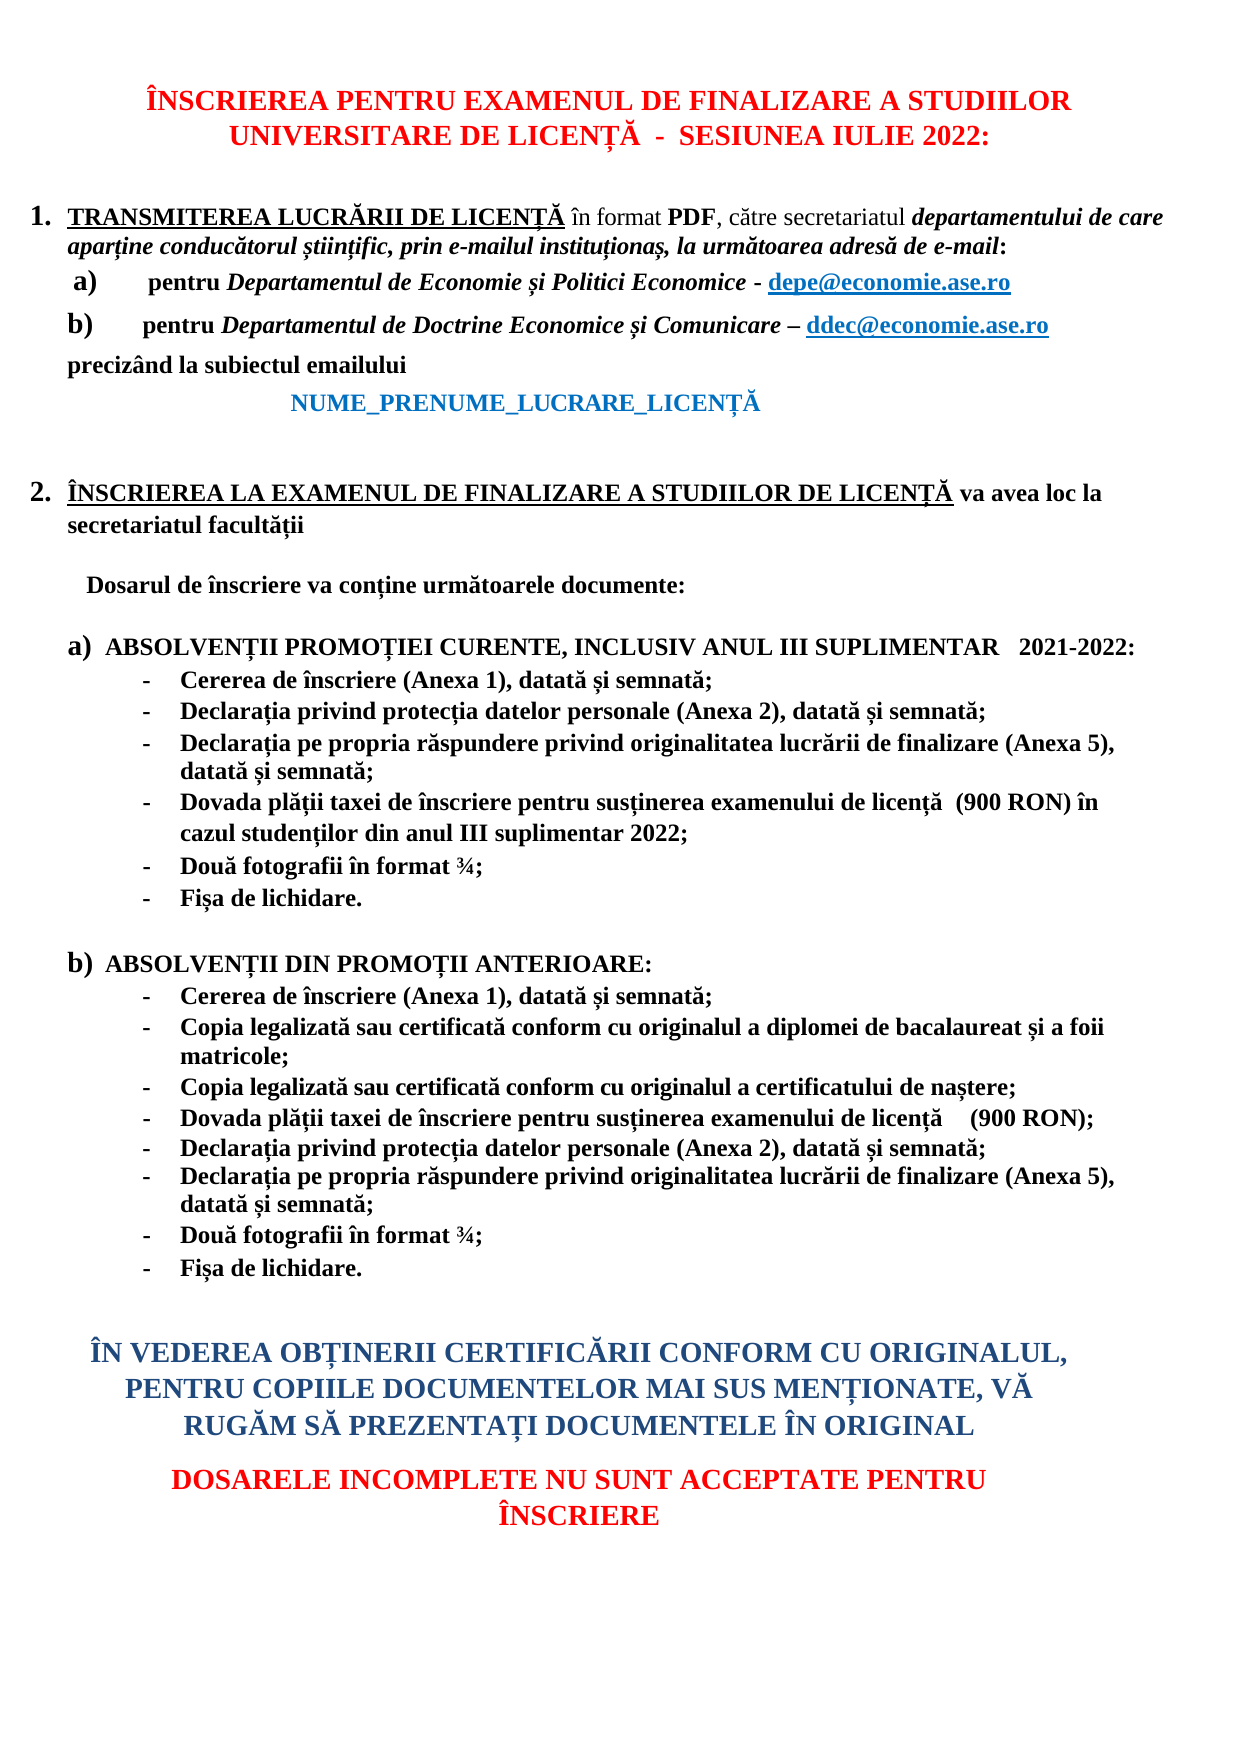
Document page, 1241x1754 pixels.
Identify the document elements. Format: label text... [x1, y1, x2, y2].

list Declarația pe propria răspundere privind originalitatea lucrării de finalizare (Anexa 5), datată și semnată; [142, 1162, 1126, 1218]
list Cererea de înscriere (Anexa 1), datată și semnată; [142, 665, 1126, 694]
list Declarația privind protecția datelor personale (Anexa 2), datată și semnată; [142, 1134, 1126, 1162]
text Dosarul de înscriere va conține următoarele documente: [67, 570, 1126, 599]
list TRANSMITEREA LUCRĂRII DE LICENȚĂ în format PDF, către secretariatul departamentului de care aparține conducătorul științific, prin e-mailul instituționaș, la următoarea adresă de e-mail: [29, 198, 1185, 260]
text În vederea obținerii certificării conform cu originalul, pentru copiile documentelor mai sus menționate, vă rugăm să prezentați documentele în original [87, 1336, 1071, 1441]
list Declarația privind protecția datelor personale (Anexa 2), datată și semnată; [142, 696, 1126, 725]
text NUME_PRENUME_LUCRARE_LICENȚĂ [67, 388, 983, 417]
list ÎNSCRIEREA LA EXAMENUL DE FINALIZARE A STUDIILOR DE LICENȚĂ va avea loc la secretariatul facultății [29, 474, 1126, 539]
list Copia legalizată sau certificată conform cu originalul a diplomei de bacalaureat și a foii matricole; [142, 1012, 1126, 1070]
list Fișa de lichidare. [142, 883, 1126, 912]
list ABSOLVENȚII PROMOȚIEI CURENTE, INCLUSIV ANUL III SUPLIMENTAR 2021-2022: [67, 628, 1141, 662]
list pentru Departamentul de Economie și Politici Economice - depe@economie.ase.ro [73, 263, 1122, 296]
list Dovada plății taxei de înscriere pentru susținerea examenului de licență (900 RON); [142, 1103, 1126, 1132]
text precizând la subiectul emailului [67, 351, 1122, 379]
list pentru Departamentul de Doctrine Economice și Comunicare – ddec@economie.ase.ro [67, 307, 1122, 340]
list Fișa de lichidare. [142, 1253, 1214, 1282]
list Dovada plății taxei de înscriere pentru susținerea examenului de licență (900 RON) în cazul studenților din anul III suplimentar 2022; [142, 787, 1126, 847]
list Cererea de înscriere (Anexa 1), datată și semnată; [142, 981, 1126, 1010]
text ÎNSCRIEREA PENTRU EXAMENUL DE FINALIZARE A STUDIILOR UNIVERSITARE DE LICENȚĂ - SESIUNEA IULIE 2022: [135, 83, 1081, 152]
list ABSOLVENȚII DIN PROMOȚII ANTERIOARE: [67, 945, 1126, 978]
list Copia legalizată sau certificată conform cu originalul a certificatului de naștere; [142, 1072, 1126, 1101]
list Declarația pe propria răspundere privind originalitatea lucrării de finalizare (Anexa 5), datată și semnată; [142, 728, 1126, 785]
list Două fotografii în format ¾; [142, 1220, 1126, 1249]
list Două fotografii în format ¾; [142, 851, 1126, 880]
text DOSARELE INCOMPLETE NU SUNT ACCEPTATE PENTRU ÎNSCRIERE [87, 1462, 1071, 1532]
